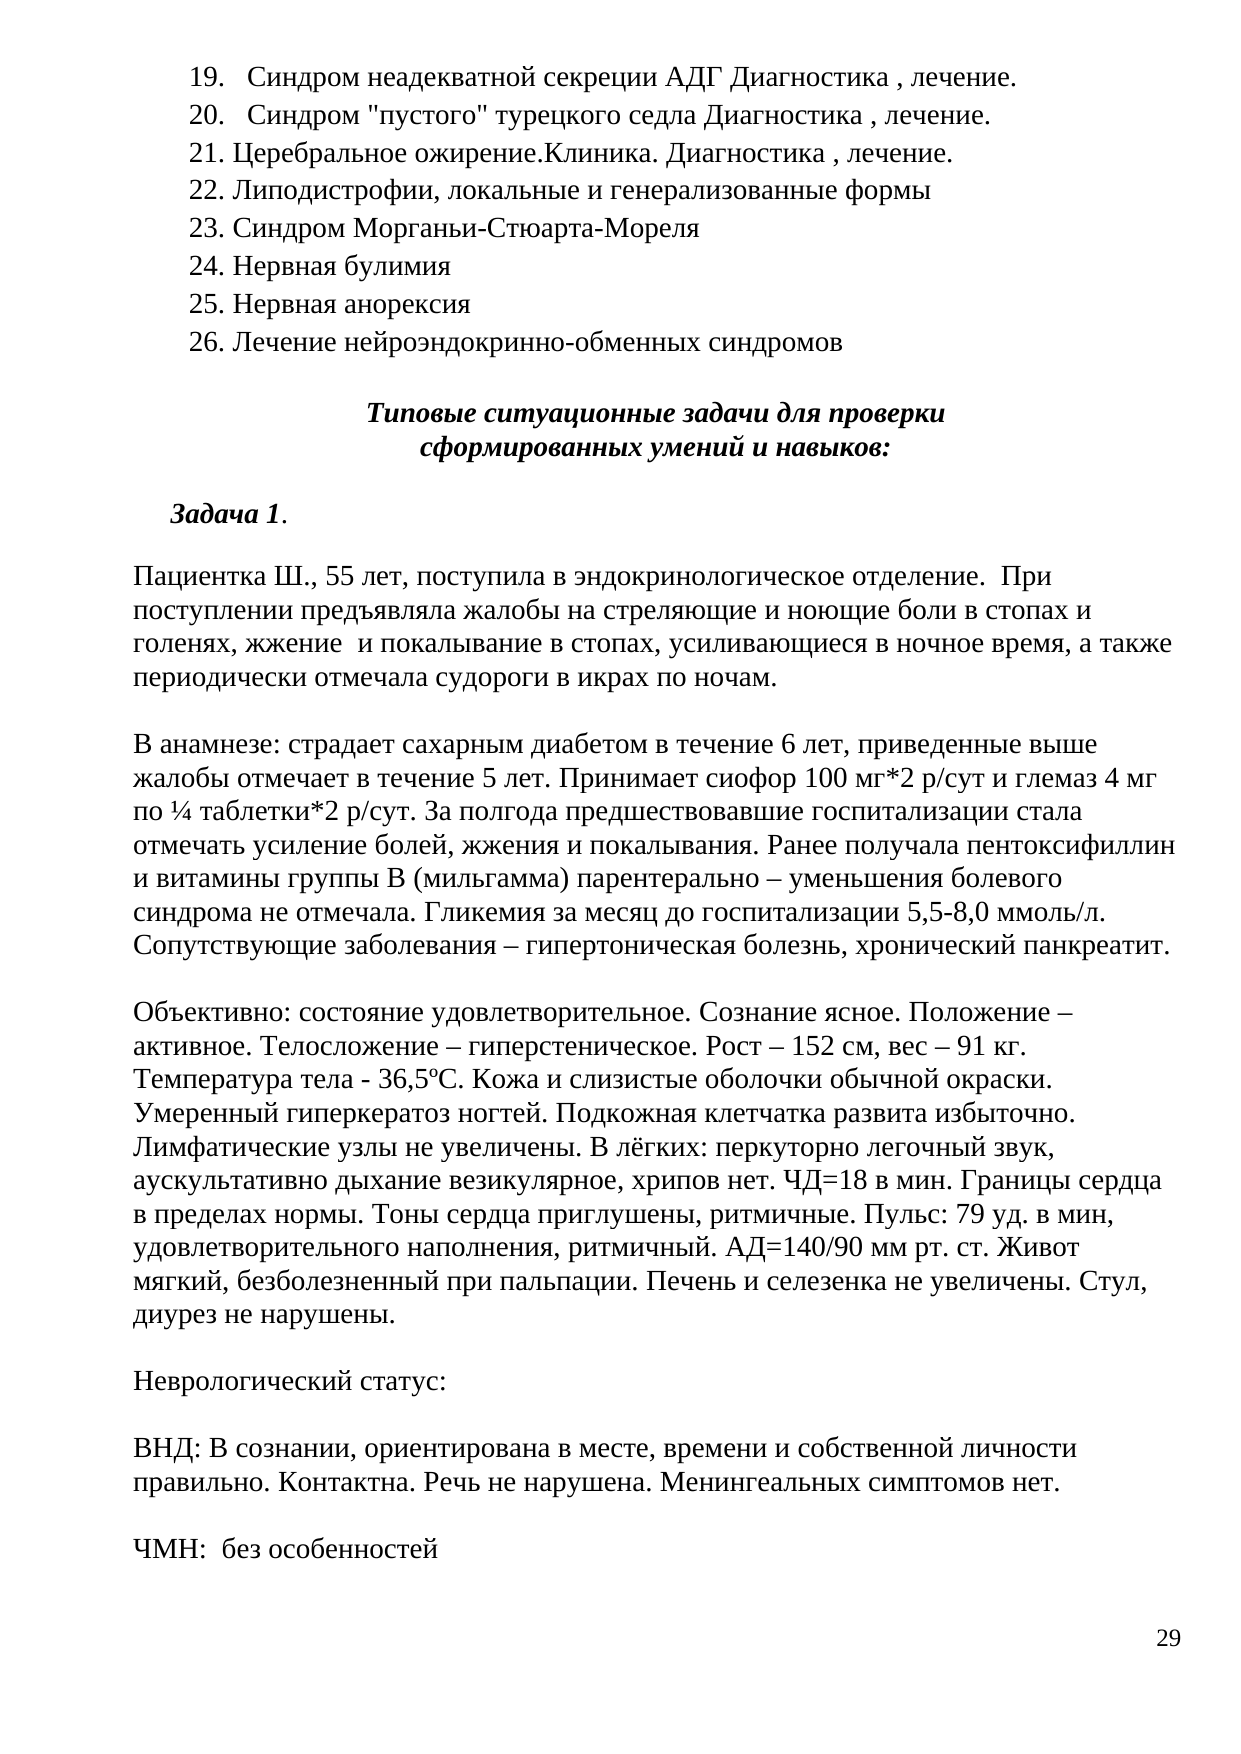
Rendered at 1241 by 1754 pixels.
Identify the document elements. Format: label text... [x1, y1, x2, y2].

table_cell 21. Церебральное ожирение.Клиника. Диагностика , лечение. [133, 135, 1181, 172]
table_cell 26. Лечение нейроэндокринно-обменных синдромов [133, 324, 1181, 362]
table_cell 23. Синдром Морганьи-Стюарта-Мореля [133, 210, 1181, 248]
text сформированных умений и навыков: [133, 429, 1181, 462]
table_cell 25. Нервная анорексия [133, 286, 1181, 324]
table_cell 24. Нервная булимия [133, 248, 1181, 286]
table_cell 22. Липодистрофии, локальные и генерализованные формы [133, 173, 1181, 210]
text Задача 1. [170, 496, 1181, 529]
text Типовые ситуационные задачи для проверки [133, 395, 1181, 429]
table_cell 19. Синдром неадекватной секреции АДГ Диагностика , лечение. [133, 59, 1181, 97]
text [133, 558, 1181, 1598]
table_cell 20. Синдром "пустого" турецкого седла Диагностика , лечение. [133, 97, 1181, 135]
